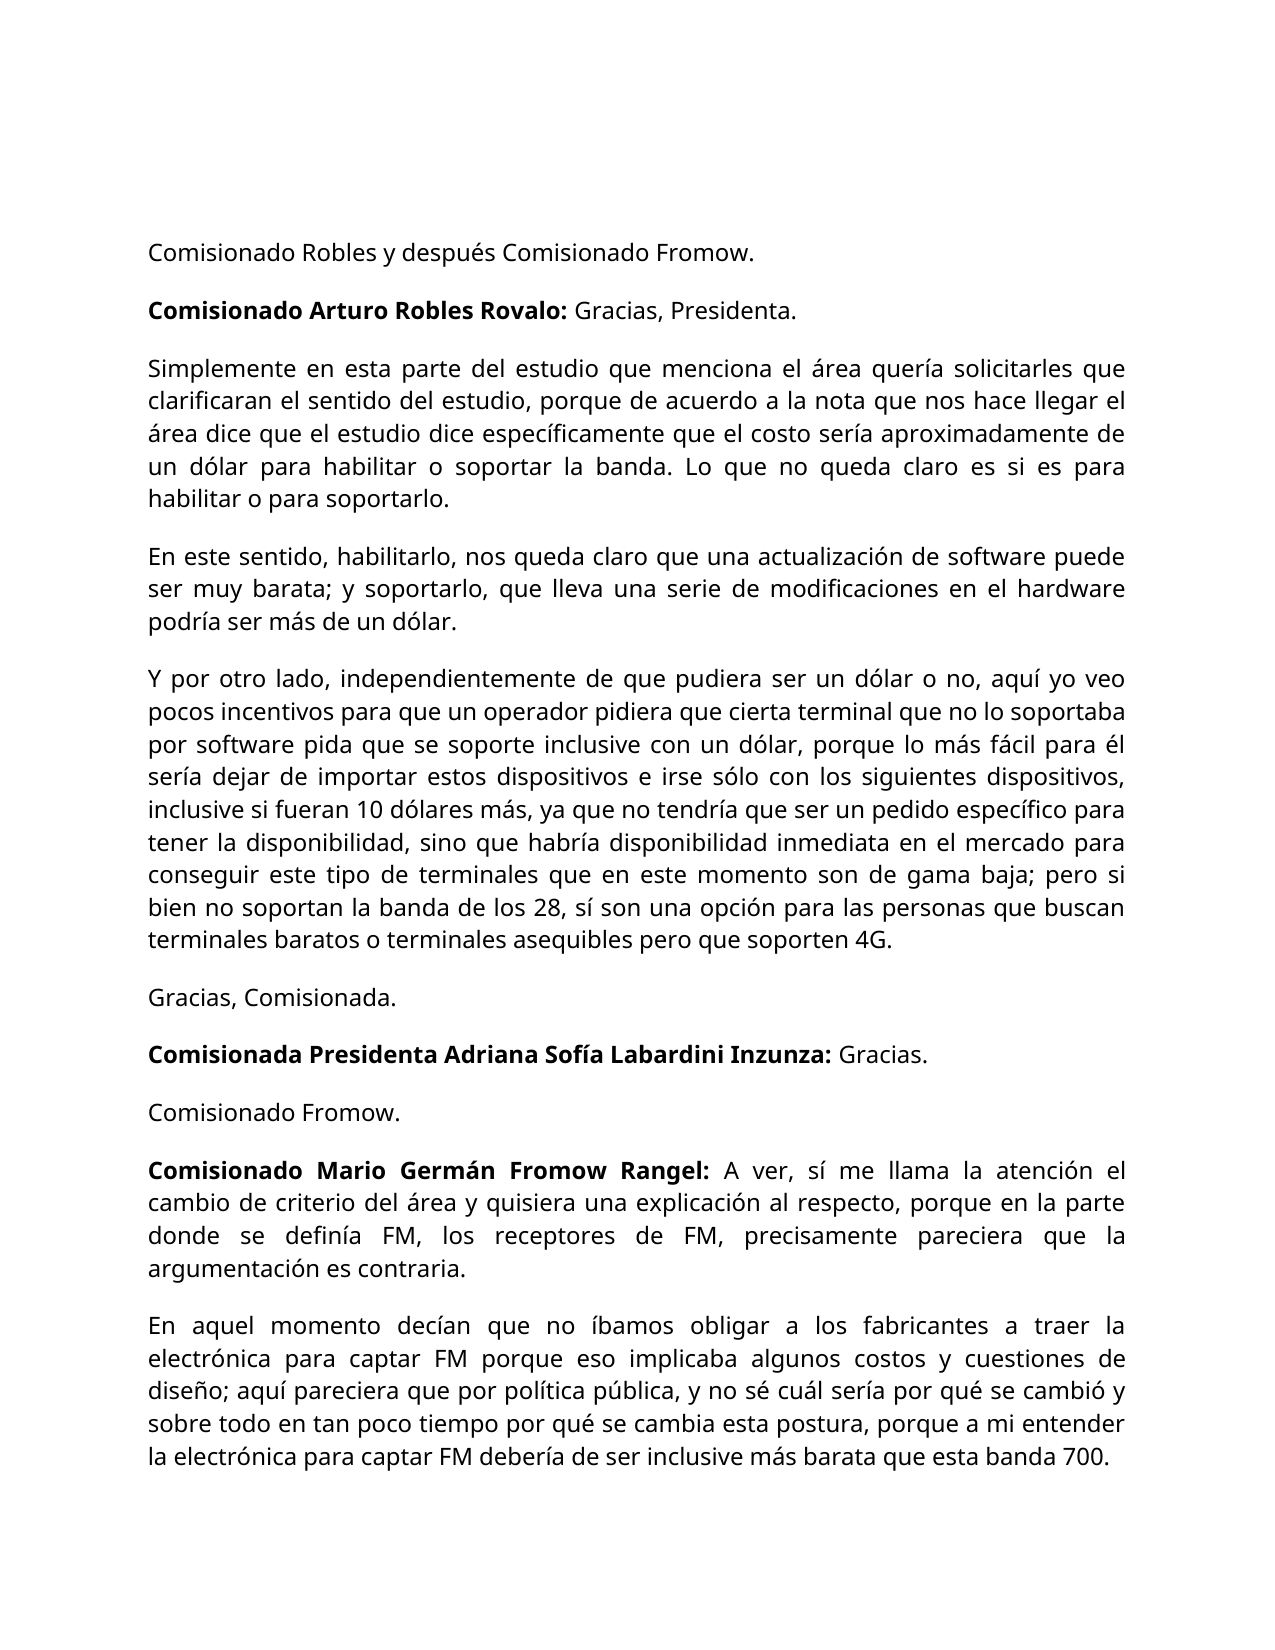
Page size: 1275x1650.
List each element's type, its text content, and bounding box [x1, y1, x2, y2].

text Comisionado Mario Germán Fromow Rangel: A ver, sí me llama la atención el cambio de criterio del área y quisiera una explicación al respecto, porque en la parte donde se definía FM, los receptores de FM, precisamente pareciera que la argumentación es contraria. [148, 1153, 1127, 1284]
text Comisionada Presidenta Adriana Sofía Labardini Inzunza: Gracias. [148, 1038, 1127, 1071]
text En aquel momento decían que no íbamos obligar a los fabricantes a traer la electrónica para captar FM porque eso implicaba algunos costos y cuestiones de diseño; aquí pareciera que por política pública, y no sé cuál sería por qué se cambió y sobre todo en tan poco tiempo por qué se cambia esta postura, porque a mi entender la electrónica para captar FM debería de ser inclusive más barata que esta banda 700. [148, 1309, 1127, 1472]
text Comisionado Arturo Robles Rovalo: Gracias, Presidenta. [148, 294, 1127, 326]
text En este sentido, habilitarlo, nos queda claro que una actualización de software puede ser muy barata; y soportarlo, que lleva una serie de modificaciones en el hardware podría ser más de un dólar. [148, 539, 1127, 637]
text Comisionado Fromow. [148, 1096, 1127, 1128]
text Comisionado Robles y después Comisionado Fromow. [148, 236, 1127, 269]
text Y por otro lado, independientemente de que pudiera ser un dólar o no, aquí yo veo pocos incentivos para que un operador pidiera que cierta terminal que no lo soportaba por software pida que se soporte inclusive con un dólar, porque lo más fácil para él sería dejar de importar estos dispositivos e irse sólo con los siguientes dispositivos, inclusive si fueran 10 dólares más, ya que no tendría que ser un pedido específico para tener la disponibilidad, sino que habría disponibilidad inmediata en el mercado para conseguir este tipo de terminales que en este momento son de gama baja; pero si bien no soportan la banda de los 28, sí son una opción para las personas que buscan terminales baratos o terminales asequibles pero que soporten 4G. [148, 662, 1127, 956]
text Gracias, Comisionada. [148, 981, 1127, 1013]
text Simplemente en esta parte del estudio que menciona el área quería solicitarles que clarificaran el sentido del estudio, porque de acuerdo a la nota que nos hace llegar el área dice que el estudio dice específicamente que el costo sería aproximadamente de un dólar para habilitar o soportar la banda. Lo que no queda claro es si es para habilitar o para soportarlo. [148, 351, 1127, 514]
